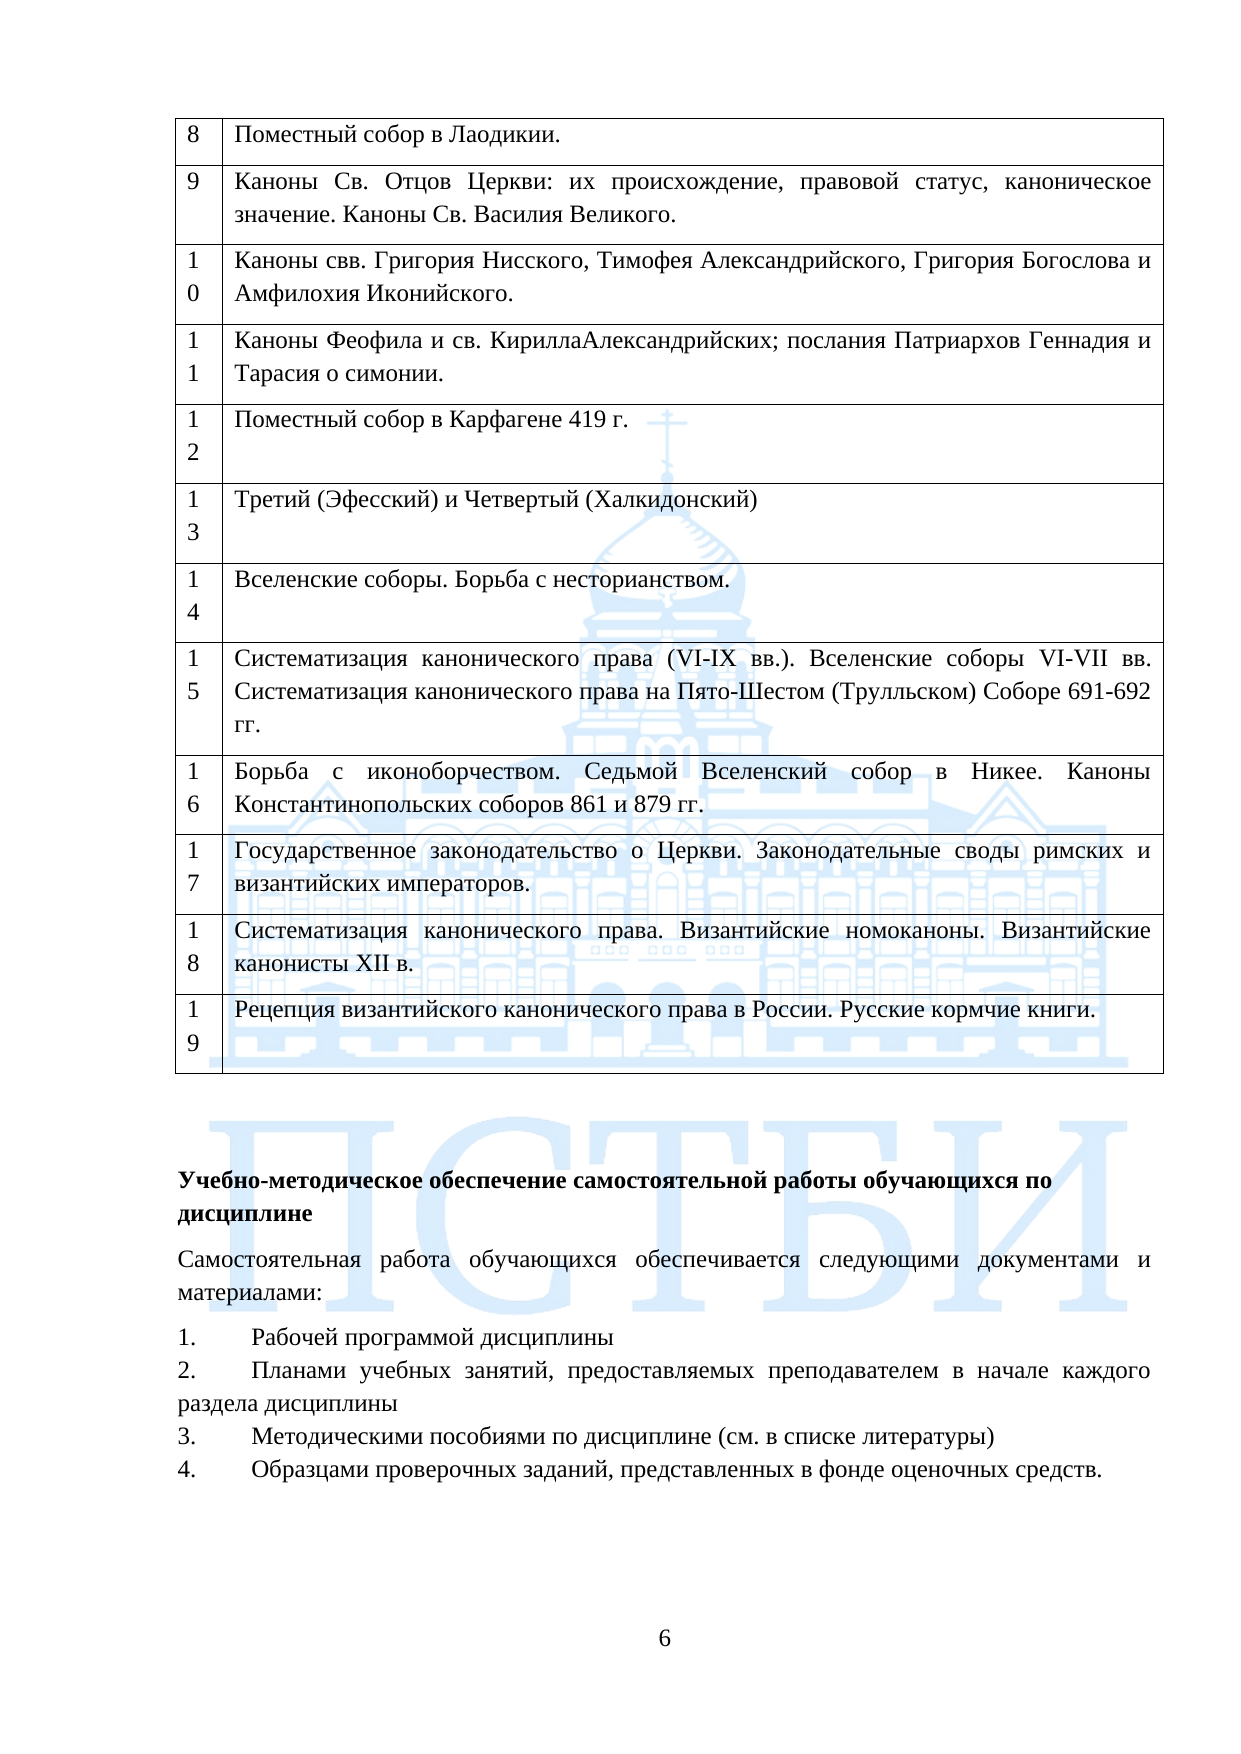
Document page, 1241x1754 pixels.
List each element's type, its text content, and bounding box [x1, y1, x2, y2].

table_cell 11 [176, 325, 222, 403]
table_cell 15 [176, 643, 222, 755]
table_cell Вселенские соборы. Борьба с несторианством. [223, 564, 1163, 642]
table_cell Каноны Св. Отцов Церкви: их происхождение, правовой статус, каноническое значение. Каноны Св. Василия Великого. [223, 166, 1163, 244]
list Образцами проверочных заданий, представленных в фонде оценочных средств. [177, 1454, 1152, 1483]
table_cell 9 [176, 166, 222, 244]
text Самостоятельная работа обучающихся обеспечивается следующими документами и материалами: [177, 1244, 1152, 1306]
table_cell 8 [176, 119, 222, 165]
table_cell Каноны свв. Григория Нисского, Тимофея Александрийского, Григория Богослова и Амфилохия Иконийского. [223, 245, 1163, 324]
table_cell 17 [176, 835, 222, 914]
table_cell Поместный собор в Карфагене 419 г. [223, 405, 1163, 483]
table_cell Поместный собор в Лаодикии. [223, 119, 1163, 165]
list Рабочей программой дисциплины [177, 1322, 1152, 1351]
table_cell 18 [176, 915, 222, 993]
list Методическими пособиями по дисциплине (см. в списке литературы) [177, 1421, 1152, 1450]
list Планами учебных занятий, предоставляемых преподавателем в начале каждого раздела дисциплины [177, 1355, 1152, 1417]
table_cell Третий (Эфесский) и Четвертый (Халкидонский) [223, 484, 1163, 563]
table_cell Систематизация канонического права (VI-IX вв.). Вселенские соборы VI-VII вв. Систематизация канонического права на Пято-Шестом (Трулльском) Соборе 691-692 гг. [223, 643, 1163, 755]
table_cell 10 [176, 245, 222, 324]
table_cell Систематизация канонического права. Византийские номоканоны. Византийские канонисты XII в. [223, 915, 1163, 993]
table_cell 16 [176, 756, 222, 834]
table_cell Борьба с иконоборчеством. Седьмой Вселенский собор в Никее. Каноны Константинопольских соборов 861 и 879 гг. [223, 756, 1163, 834]
table_cell 14 [176, 564, 222, 642]
table_cell Рецепция византийского канонического права в России. Русские кормчие книги. [223, 995, 1163, 1073]
table_cell 12 [176, 405, 222, 483]
table_cell Государственное законодательство о Церкви. Законодательные своды римских и византийских императоров. [223, 835, 1163, 914]
subtitle Учебно-методическое обеспечение самостоятельной работы обучающихся по дисциплине [177, 1165, 1152, 1227]
table_cell 13 [176, 484, 222, 563]
table_cell Каноны Феофила и св. КириллаАлександрийских; послания Патриархов Геннадия и Тарасия о симонии. [223, 325, 1163, 403]
table_cell 19 [176, 995, 222, 1073]
